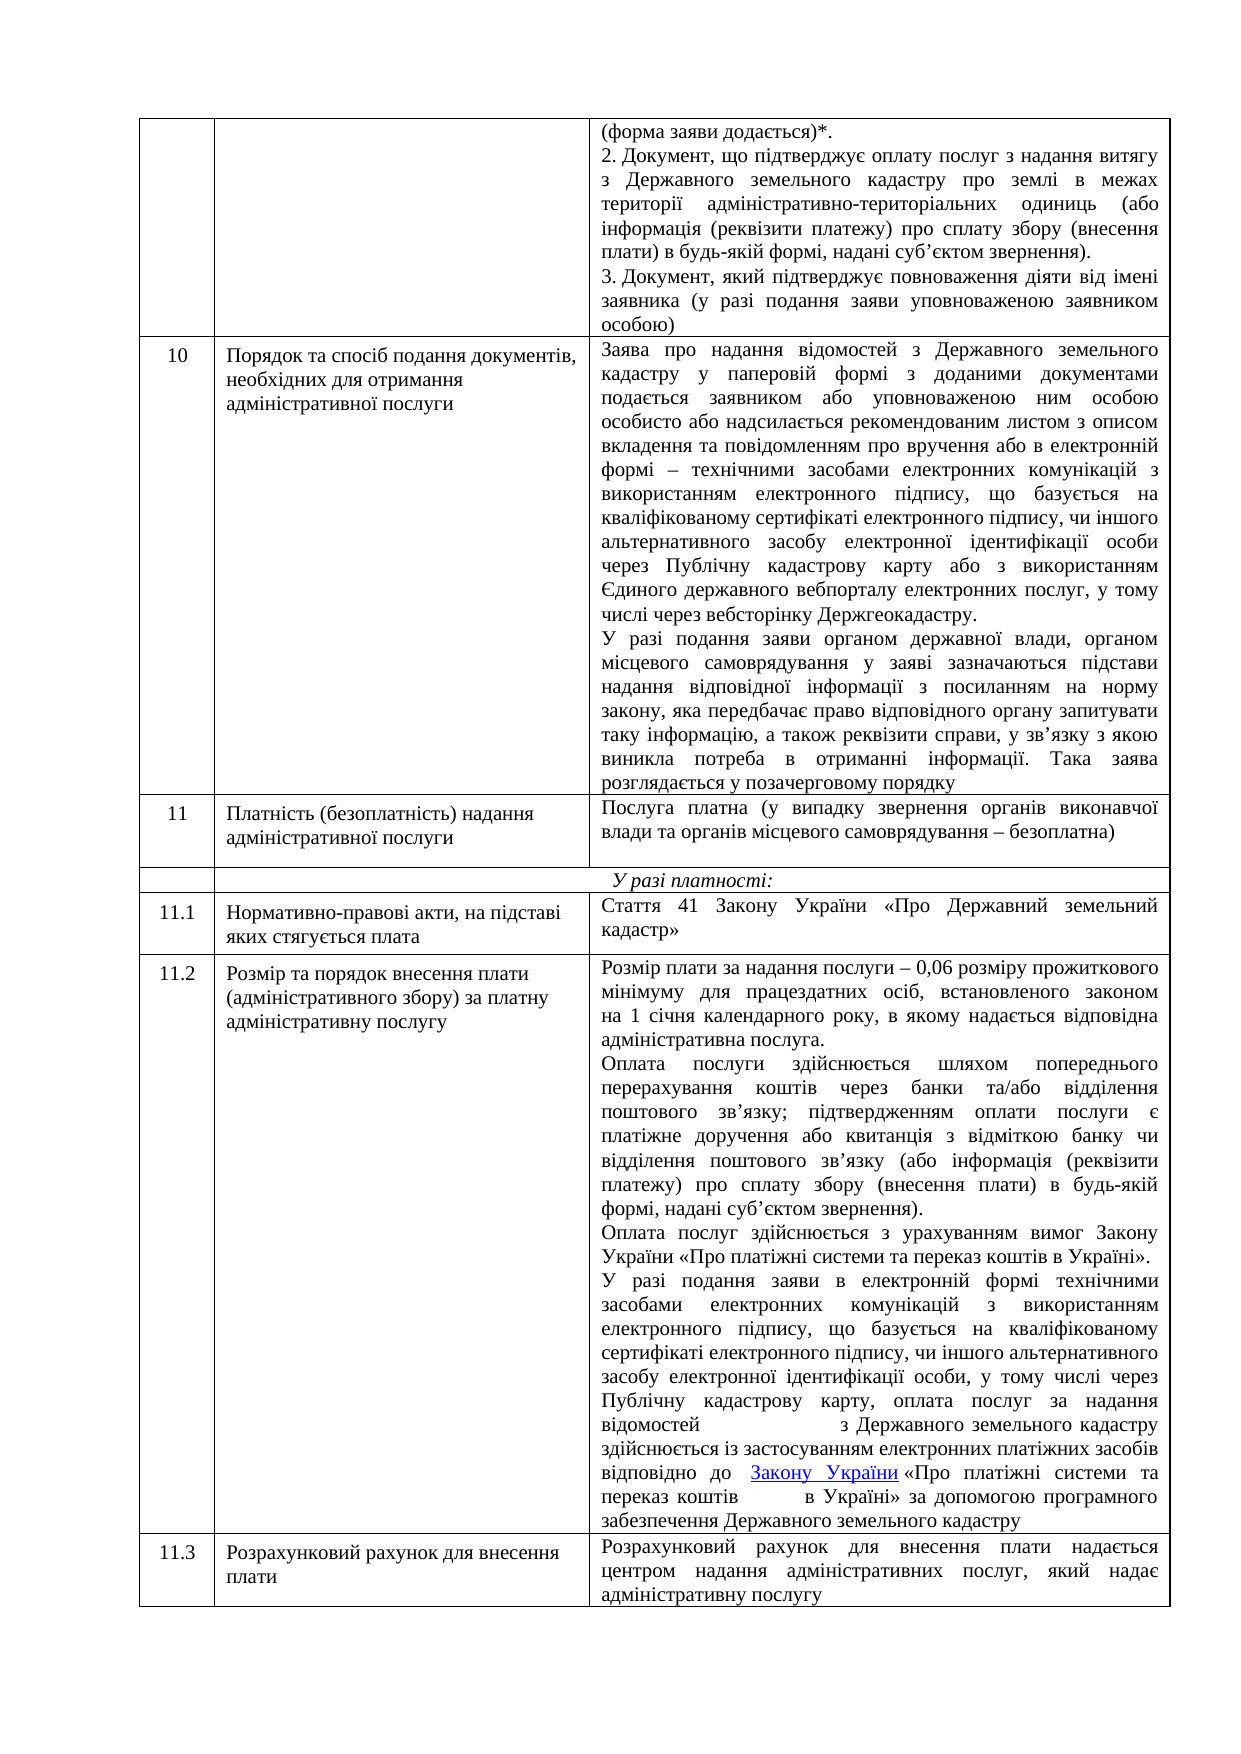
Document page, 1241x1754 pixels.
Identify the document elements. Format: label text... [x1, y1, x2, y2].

table_cell 11.1 [140, 893, 214, 954]
table_cell Платність (безоплатність) надання адміністративної послуги [215, 795, 589, 867]
table_cell 11.3 [140, 1534, 214, 1606]
table_cell 10 [140, 337, 214, 794]
table_cell 11.2 [140, 955, 214, 1532]
table_cell Послуга платна (у випадку звернення органів виконавчої влади та органів місцевого самоврядування – безоплатна) [590, 795, 1169, 867]
table_cell [140, 868, 214, 892]
table_cell Розрахунковий рахунок для внесення плати [215, 1534, 589, 1606]
table_cell Розмір плати за надання послуги – 0,06 розміру прожиткового мінімуму для працездатних осіб, встановленого законом на 1 січня календарного року, в якому надається відповідна адміністративна послуга. Оплата послуги здійснюється шляхом попереднього перерахування коштів через банки та/або відділення поштового зв’язку; підтвердженням оплати послуги є платіжне доручення або квитанція з відміткою банку чи відділення поштового зв’язку (або інформація (реквізити платежу) про сплату збору (внесення плати) в будь-якій формі, надані суб’єктом звернення). Оплата послуг здійснюється з урахуванням вимог Закону України «Про платіжні системи та переказ коштів в Україні». У разі подання заяви в електронній формі технічними засобами електронних комунікацій з використанням електронного підпису, що базується на кваліфікованому сертифікаті електронного підпису, чи іншого альтернативного засобу електронної ідентифікації особи, у тому числі через Публічну кадастрову карту, оплата послуг за надання відомостей з Державного земельного кадастру здійснюється із застосуванням електронних платіжних засобів відповідно до Закону України «Про платіжні системи та переказ коштів в Україні» за допомогою програмного забезпечення Державного земельного кадастру [590, 955, 1169, 1532]
table_cell Стаття 41 Закону України «Про Державний земельний кадастр» [590, 893, 1169, 954]
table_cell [215, 119, 589, 336]
table_cell 11 [140, 795, 214, 867]
table_cell У разі платності: [215, 868, 1169, 892]
table_cell Нормативно-правові акти, на підставі яких стягується плата [215, 893, 589, 954]
table_cell Розрахунковий рахунок для внесення плати надається центром надання адміністративних послуг, який надає адміністративну послугу [590, 1534, 1169, 1606]
table_cell Заява про надання відомостей з Державного земельного кадастру у паперовій формі з доданими документами подається заявником або уповноваженою ним особою особисто або надсилається рекомендованим листом з описом вкладення та повідомленням про вручення або в електронній формі – технічними засобами електронних комунікацій з використанням електронного підпису, що базується на кваліфікованому сертифікаті електронного підпису, чи іншого альтернативного засобу електронної ідентифікації особи через Публічну кадастрову карту або з використанням Єдиного державного вебпорталу електронних послуг, у тому числі через вебсторінку Держгеокадастру. У разі подання заяви органом державної влади, органом місцевого самоврядування у заяві зазначаються підстави надання відповідної інформації з посиланням на норму закону, яка передбачає право відповідного органу запитувати таку інформацію, а також реквізити справи, у зв’язку з якою виникла потреба в отриманні інформації. Така заява розглядається у позачерговому порядку [590, 337, 1169, 794]
table_cell Порядок та спосіб подання документів, необхідних для отримання адміністративної послуги [215, 337, 589, 794]
table_cell Розмір та порядок внесення плати (адміністративного збору) за платну адміністративну послугу [215, 955, 589, 1532]
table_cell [590, 119, 1169, 336]
table_cell 9 [140, 119, 214, 336]
